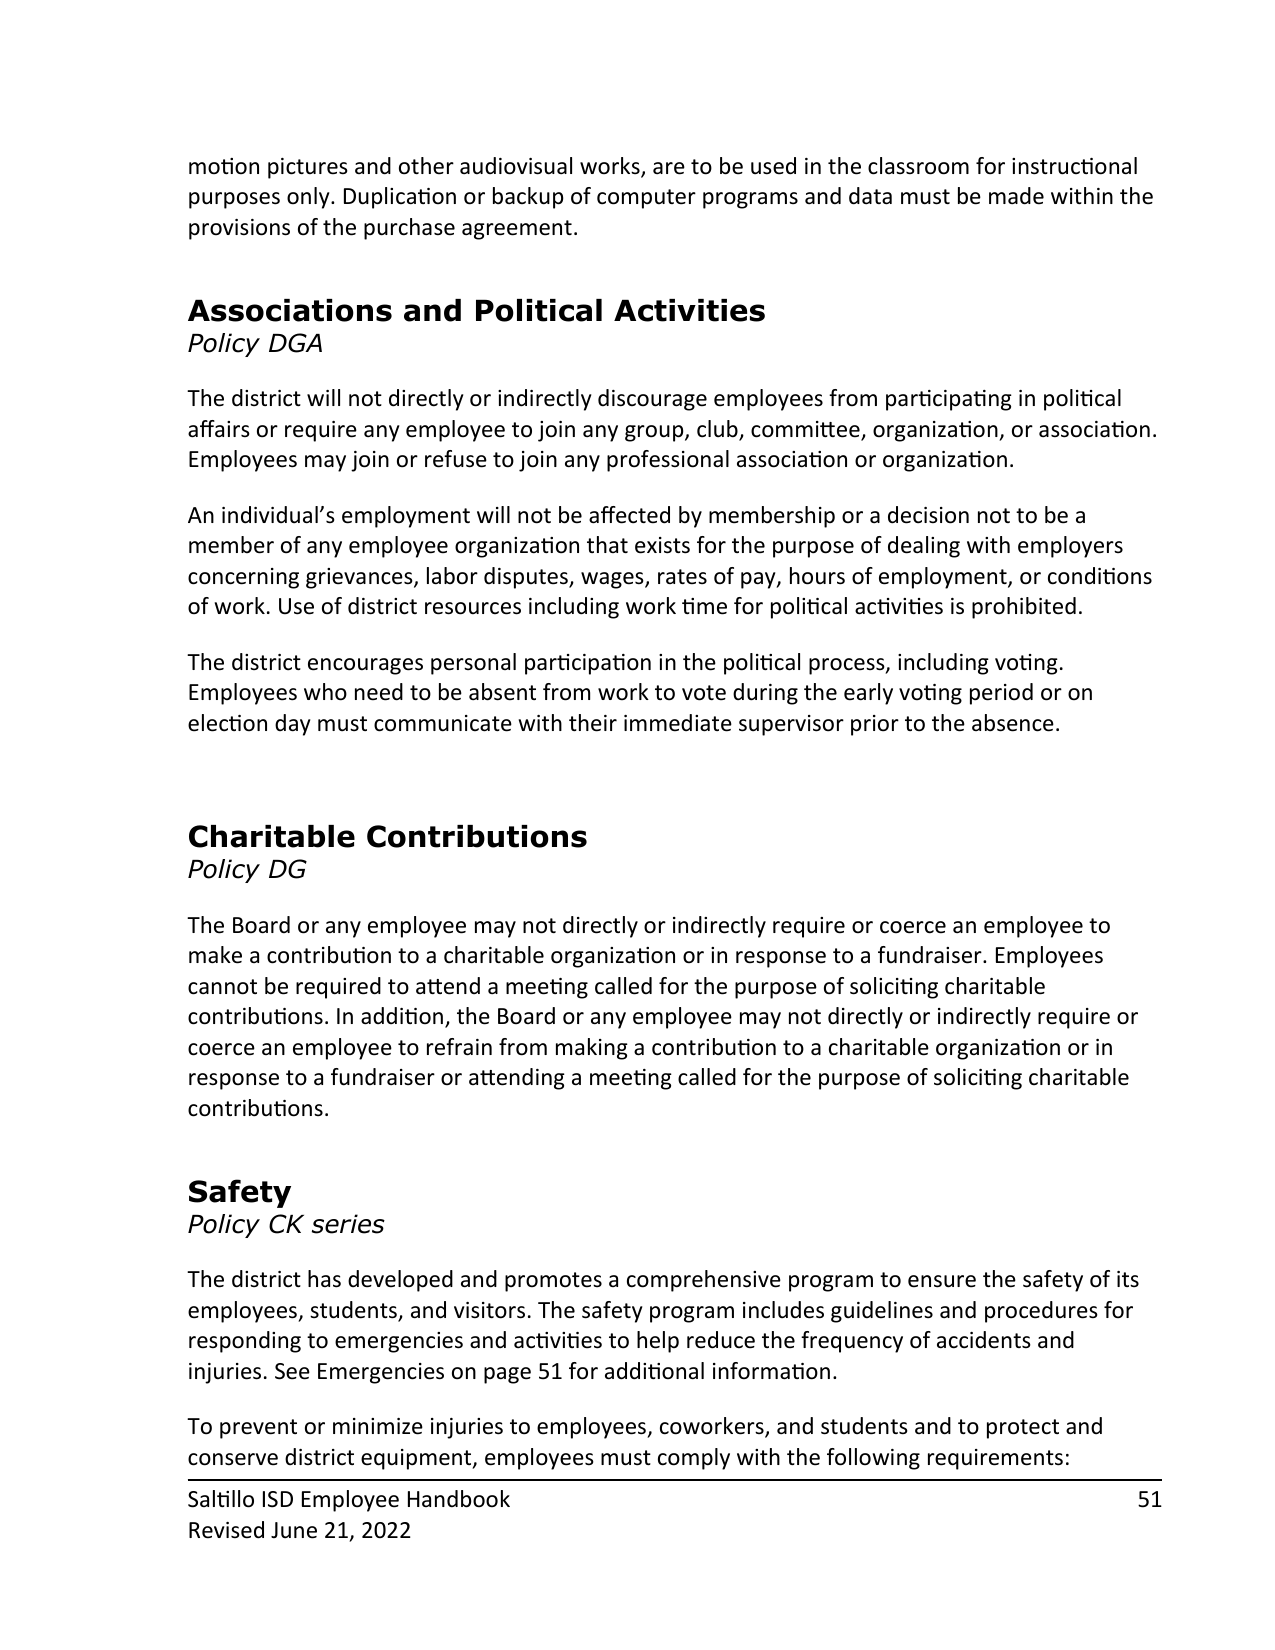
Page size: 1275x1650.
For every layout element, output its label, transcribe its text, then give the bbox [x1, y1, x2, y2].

subtitle Policy DG [187, 853, 1162, 884]
text The district has developed and promotes a comprehensive program to ensure the safety of its employees, students, and visitors. The safety program includes guidelines and procedures for responding to emergencies and activities to help reduce the frequency of accidents and injuries. See Emergencies on page 51 for additional information. [187, 1263, 1162, 1386]
text The district will not directly or indirectly discourage employees from participating in political affairs or require any employee to join any group, club, committee, organization, or association. Employees may join or refuse to join any professional association or organization. [187, 382, 1162, 474]
subtitle Policy DGA [187, 327, 1162, 357]
subtitle Associations and Political Activities [187, 292, 1162, 327]
text The district encourages personal participation in the political process, including voting. Employees who need to be absent from work to vote during the early voting period or on election day must communicate with their immediate supervisor prior to the absence. [187, 646, 1162, 738]
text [187, 150, 1162, 242]
subtitle Charitable Contributions [187, 818, 1162, 853]
text The Board or any employee may not directly or indirectly require or coerce an employee to make a contribution to a charitable organization or in response to a fundraiser. Employees cannot be required to attend a meeting called for the purpose of soliciting charitable contributions. In addition, the Board or any employee may not directly or indirectly require or coerce an employee to refrain from making a contribution to a charitable organization or in response to a fundraiser or attending a meeting called for the purpose of soliciting charitable contributions. [187, 909, 1162, 1123]
text Safety [187, 1173, 1162, 1208]
text To prevent or minimize injuries to employees, coworkers, and students and to protect and conserve district equipment, employees must comply with the following requirements: [187, 1411, 1162, 1472]
text Policy CK series [187, 1208, 1162, 1238]
text An individual’s employment will not be affected by membership or a decision not to be a member of any employee organization that exists for the purpose of dealing with employers concerning grievances, labor disputes, wages, rates of pay, hours of employment, or conditions of work. Use of district resources including work time for political activities is prohibited. [187, 499, 1162, 621]
